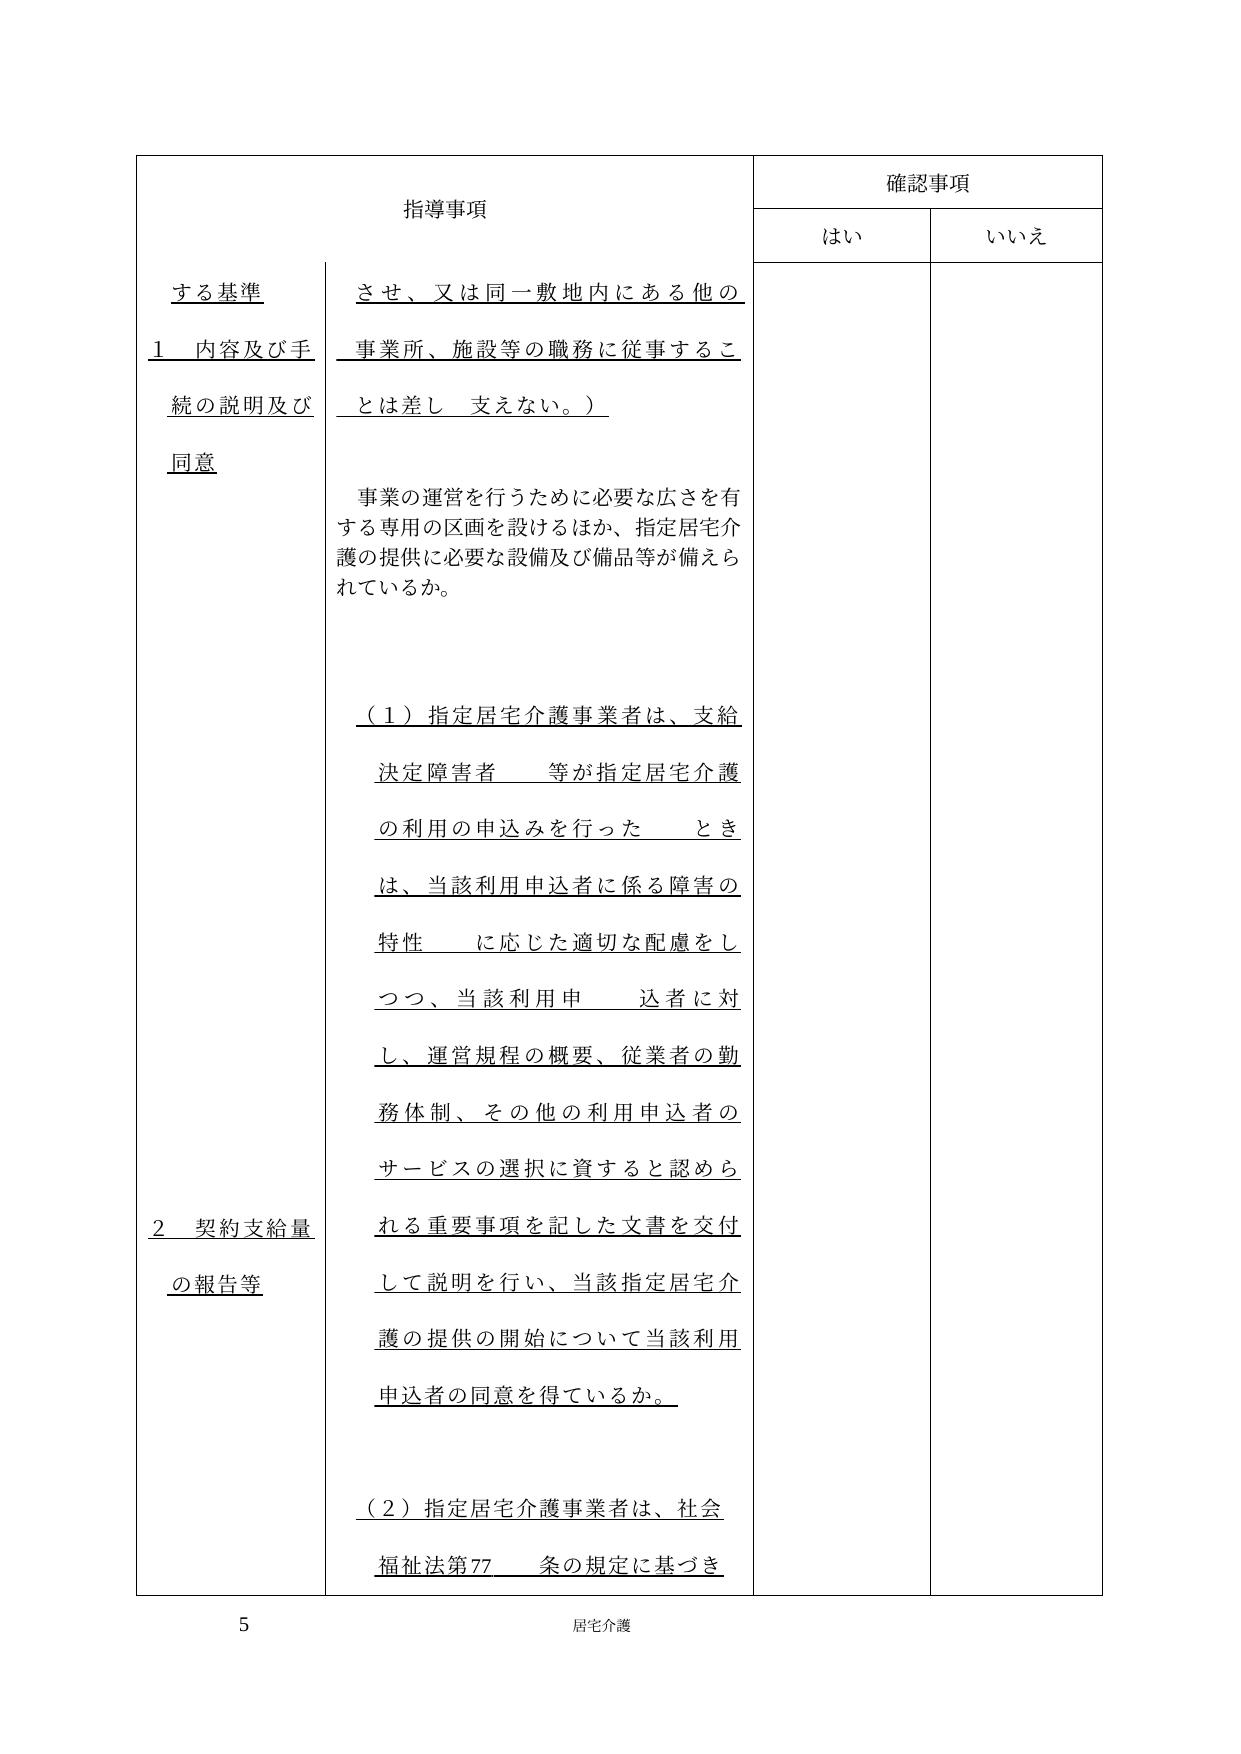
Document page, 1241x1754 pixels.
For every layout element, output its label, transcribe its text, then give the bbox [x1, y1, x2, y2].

table_cell [931, 263, 1102, 1595]
table_header 指導事項 [137, 156, 753, 262]
table_cell はい [754, 209, 930, 262]
table_cell [754, 263, 930, 1595]
table_header 確認事項 [754, 156, 1102, 208]
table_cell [326, 262, 753, 1595]
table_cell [137, 262, 325, 1595]
table_cell いいえ [931, 209, 1102, 262]
